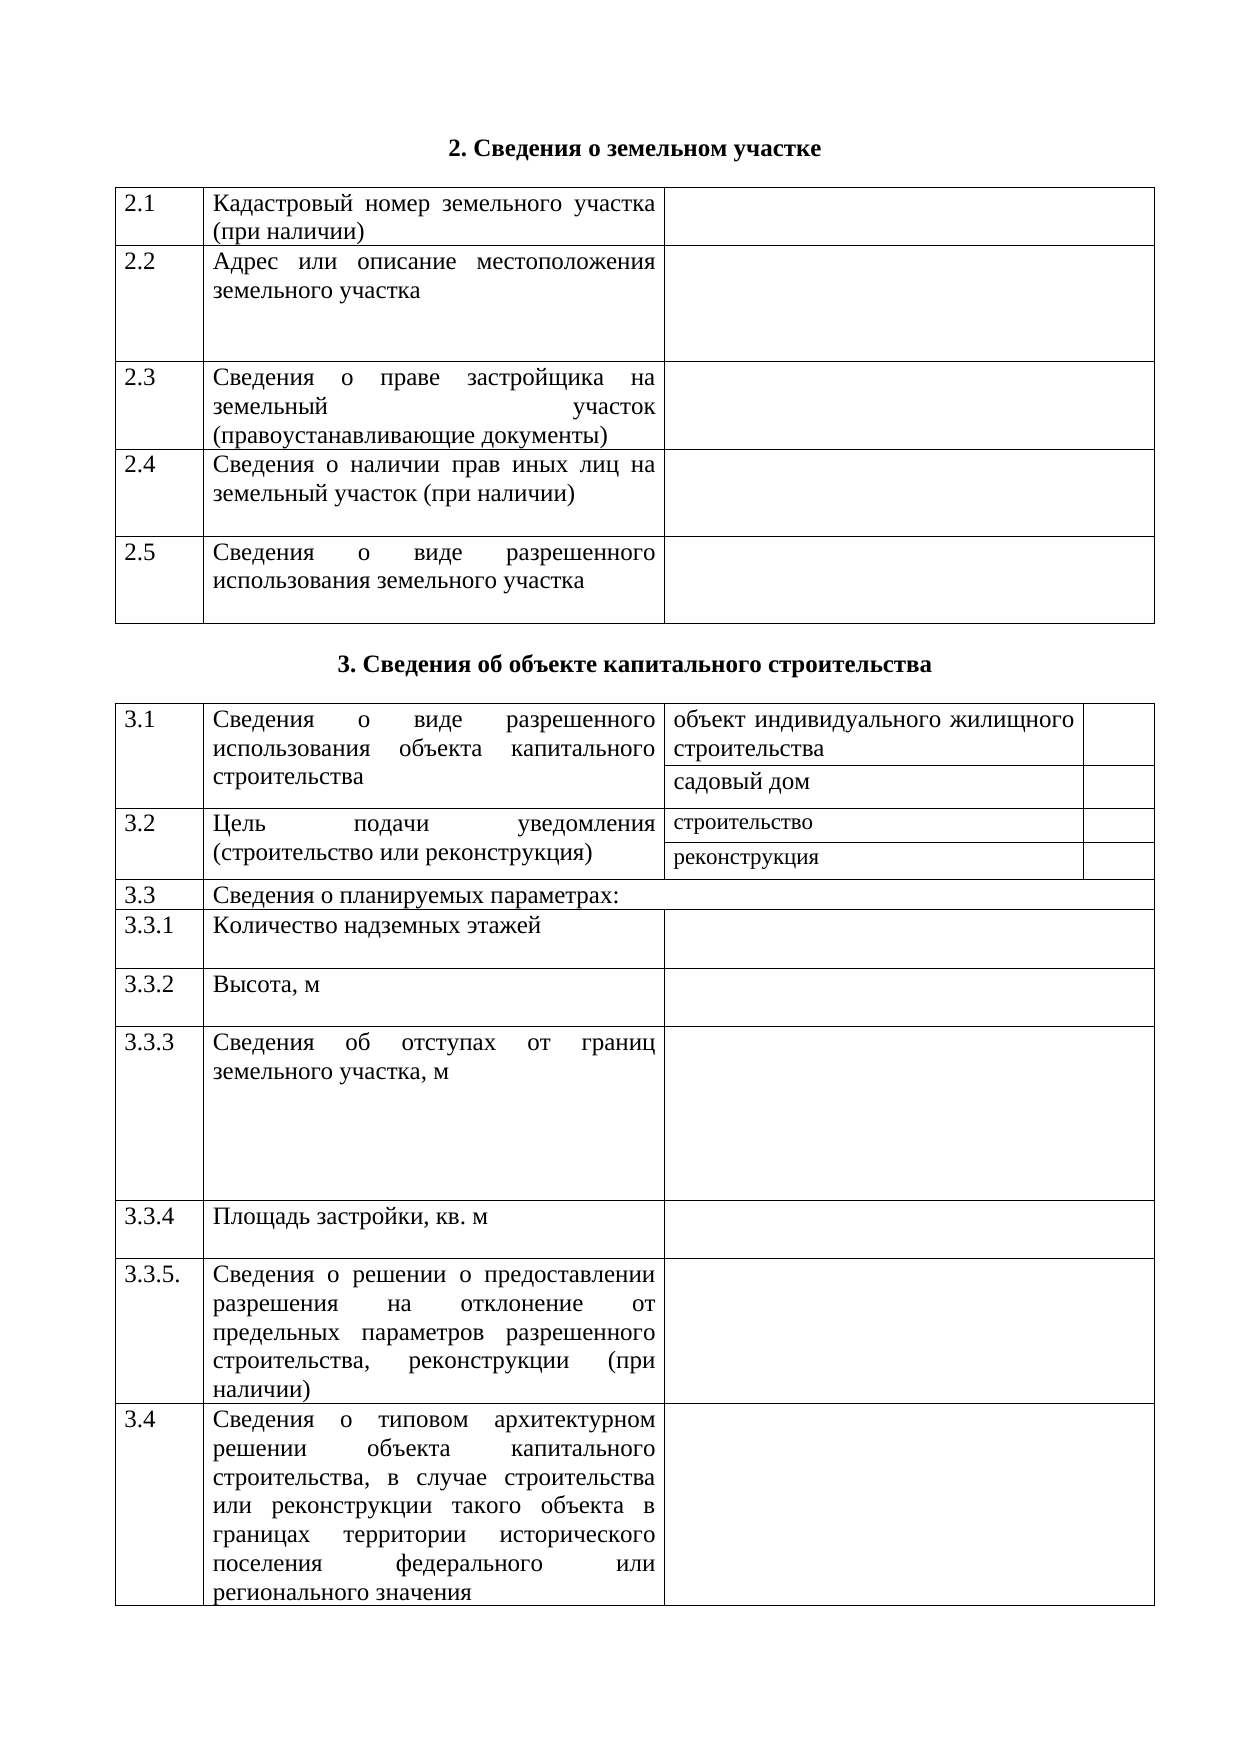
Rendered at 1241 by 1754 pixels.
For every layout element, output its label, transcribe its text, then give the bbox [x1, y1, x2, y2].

table_cell реконструкция [665, 843, 1083, 879]
table_cell Цель подачи уведомления (строительство или реконструкция) [204, 809, 664, 879]
table_cell [665, 246, 1154, 361]
table_header объект индивидуального жилищного строительства [665, 704, 1083, 765]
table_cell 3.3 [116, 880, 203, 909]
text 2. Сведения о земельном участке [118, 133, 1152, 162]
table_cell [1084, 809, 1154, 842]
table_cell Площадь застройки, кв. м [204, 1201, 664, 1258]
table_cell Высота, м [204, 969, 664, 1026]
table_cell Адрес или описание местоположения земельного участка [204, 246, 664, 361]
table_header 2.1 [116, 188, 203, 245]
table_cell 2.5 [116, 537, 203, 623]
table_cell [665, 1404, 1154, 1605]
table_cell [665, 969, 1154, 1026]
table_header 3.1 [116, 704, 203, 807]
table_cell 3.2 [116, 809, 203, 879]
table_cell [665, 910, 1154, 968]
table_cell садовый дом [665, 766, 1083, 807]
table_cell Сведения о праве застройщика на земельный участок (правоустанавливающие документы) [204, 362, 664, 448]
table_cell 3.3.2 [116, 969, 203, 1026]
text 3. Сведения об объекте капитального строительства [118, 649, 1152, 678]
table_header [665, 188, 1154, 245]
table_cell Сведения о виде разрешенного использования земельного участка [204, 537, 664, 623]
table_header [1084, 704, 1154, 765]
table_cell Сведения о планируемых параметрах: [204, 880, 1154, 909]
table_cell [1084, 766, 1154, 807]
table_cell [665, 537, 1154, 623]
table_cell [665, 1201, 1154, 1258]
table_header Кадастровый номер земельного участка (при наличии) [204, 188, 664, 245]
table_cell 3.3.3 [116, 1027, 203, 1200]
table_cell Сведения о типовом архитектурном решении объекта капитального строительства, в случае строительства или реконструкции такого объекта в границах территории исторического поселения федерального или регионального значения [204, 1404, 664, 1605]
table_cell Количество надземных этажей [204, 910, 664, 968]
table_cell Сведения о наличии прав иных лиц на земельный участок (при наличии) [204, 450, 664, 536]
table_cell 3.4 [116, 1404, 203, 1605]
table_cell 2.4 [116, 450, 203, 536]
table_cell 3.3.5. [116, 1259, 203, 1403]
table_cell 2.2 [116, 246, 203, 361]
table_cell 3.3.4 [116, 1201, 203, 1258]
table_cell [665, 362, 1154, 448]
table_cell [665, 450, 1154, 536]
table_cell строительство [665, 809, 1083, 842]
table_cell 2.3 [116, 362, 203, 448]
table_cell 3.3.1 [116, 910, 203, 968]
table_cell [665, 1259, 1154, 1403]
table_cell [1084, 843, 1154, 879]
table_cell [665, 1027, 1154, 1200]
table_header Сведения о виде разрешенного использования объекта капитального строительства [204, 704, 664, 807]
table_cell Сведения об отступах от границ земельного участка, м [204, 1027, 664, 1200]
table_cell Сведения о решении о предоставлении разрешения на отклонение от предельных параметров разрешенного строительства, реконструкции (при наличии) [204, 1259, 664, 1403]
